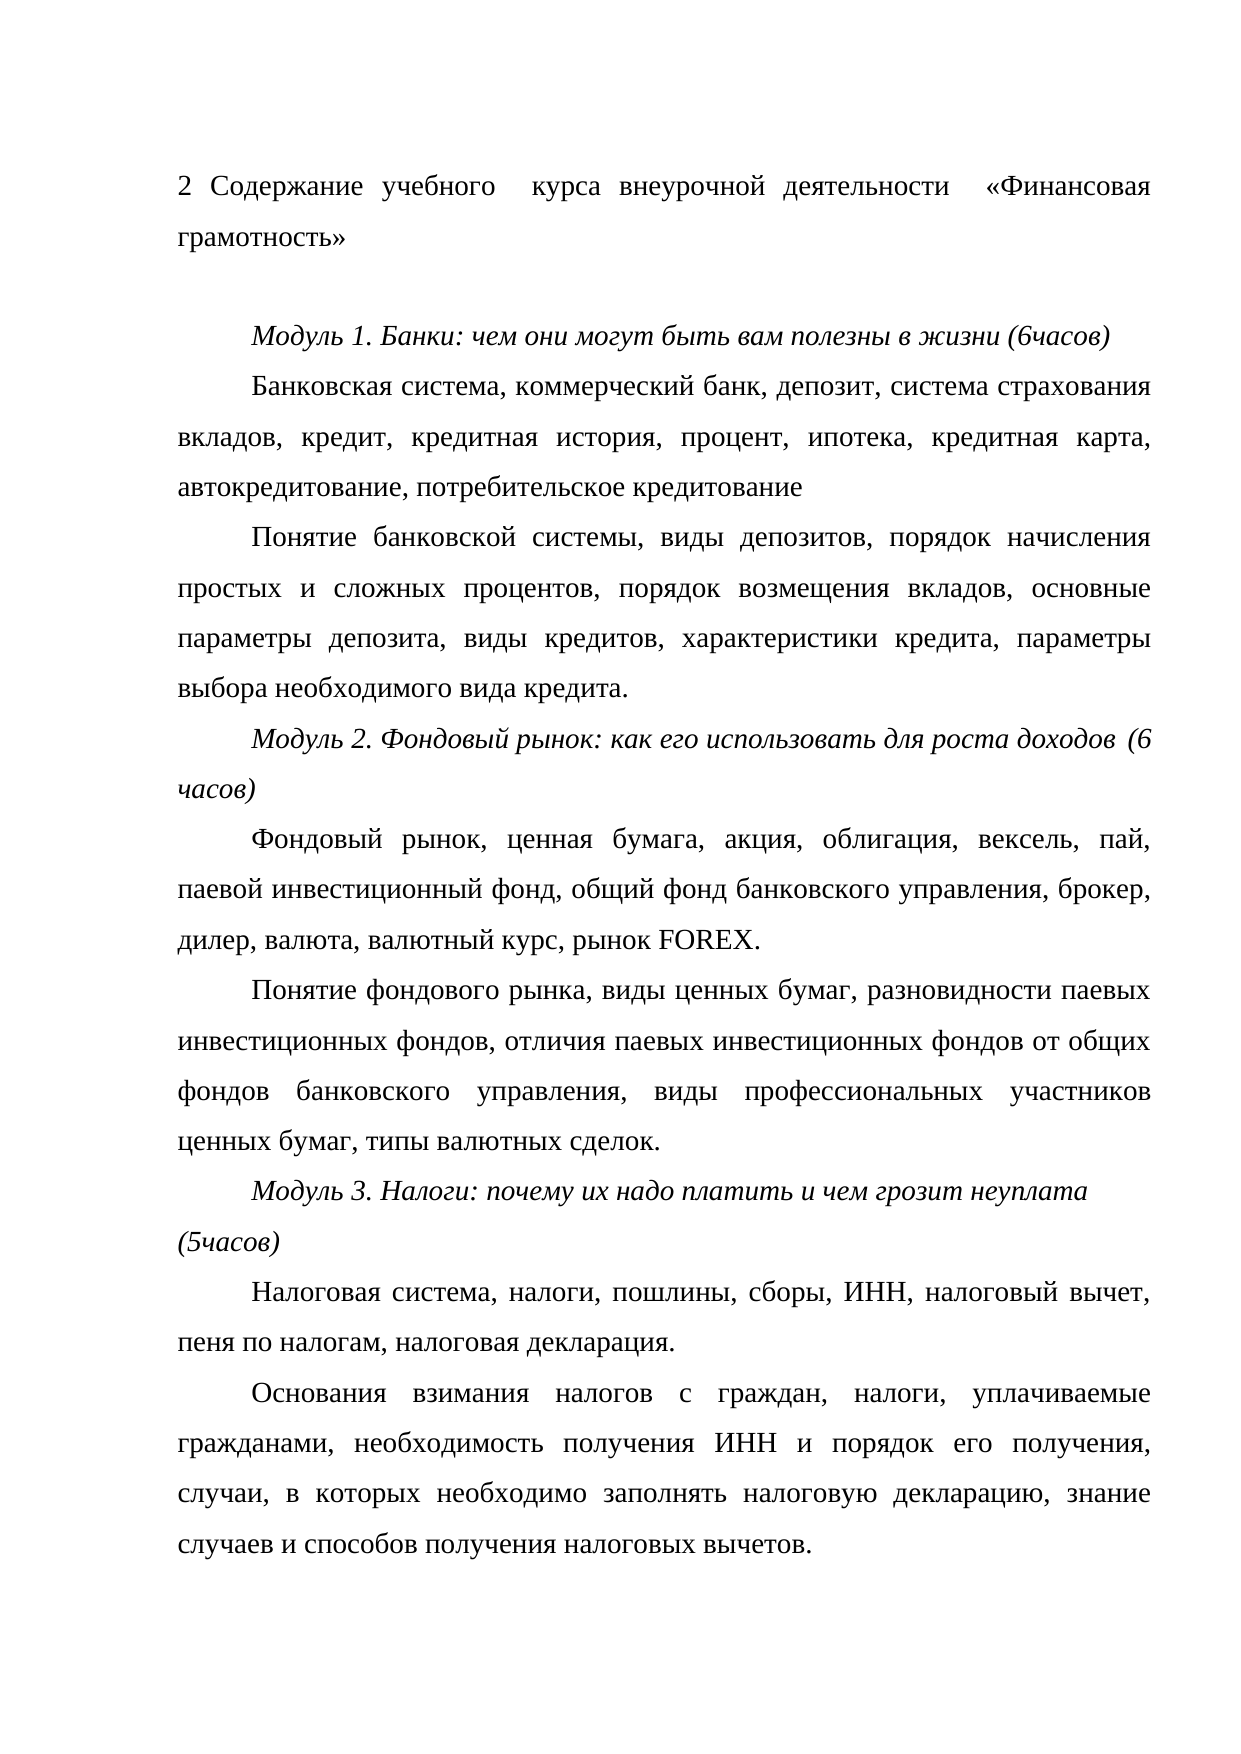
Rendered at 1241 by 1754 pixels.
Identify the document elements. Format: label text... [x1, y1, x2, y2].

text Основания взимания налогов с граждан, налоги, уплачиваемые гражданами, необходимость получения ИНН и порядок его получения, случаи, в которых необходимо заполнять налоговую декларацию, знание случаев и способов получения налоговых вычетов. [177, 1375, 1152, 1559]
text Банковская система, коммерческий банк, депозит, система страхования вкладов, кредит, кредитная история, процент, ипотека, кредитная карта, автокредитование, потребительское кредитование [177, 368, 1152, 503]
text 2 Содержание учебного курса внеурочной деятельности «Финансовая грамотность» [177, 168, 1152, 252]
text Модуль 3. Налоги: почему их надо платить и чем грозит неуплата (5часов) [177, 1173, 1152, 1257]
text Налоговая система, налоги, пошлины, сборы, ИНН, налоговый вычет, пеня по налогам, налоговая декларация. [177, 1274, 1152, 1358]
text Фондовый рынок, ценная бумага, акция, облигация, вексель, пай, паевой инвестиционный фонд, общий фонд банковского управления, брокер, дилер, валюта, валютный курс, рынок FOREX. [177, 821, 1152, 956]
text Понятие фондового рынка, виды ценных бумаг, разновидности паевых инвестиционных фондов, отличия паевых инвестиционных фондов от общих фондов банковского управления, виды профессиональных участников ценных бумаг, типы валютных сделок. [177, 972, 1152, 1157]
text Модуль 1. Банки: чем они могут быть вам полезны в жизни (6часов) [177, 318, 1152, 352]
text Модуль 2. Фондовый рынок: как его использовать для роста доходов (6 часов) [177, 721, 1152, 804]
text Понятие банковской системы, виды депозитов, порядок начисления простых и сложных процентов, порядок возмещения вкладов, основные параметры депозита, виды кредитов, характеристики кредита, параметры выбора необходимого вида кредита. [177, 519, 1152, 704]
